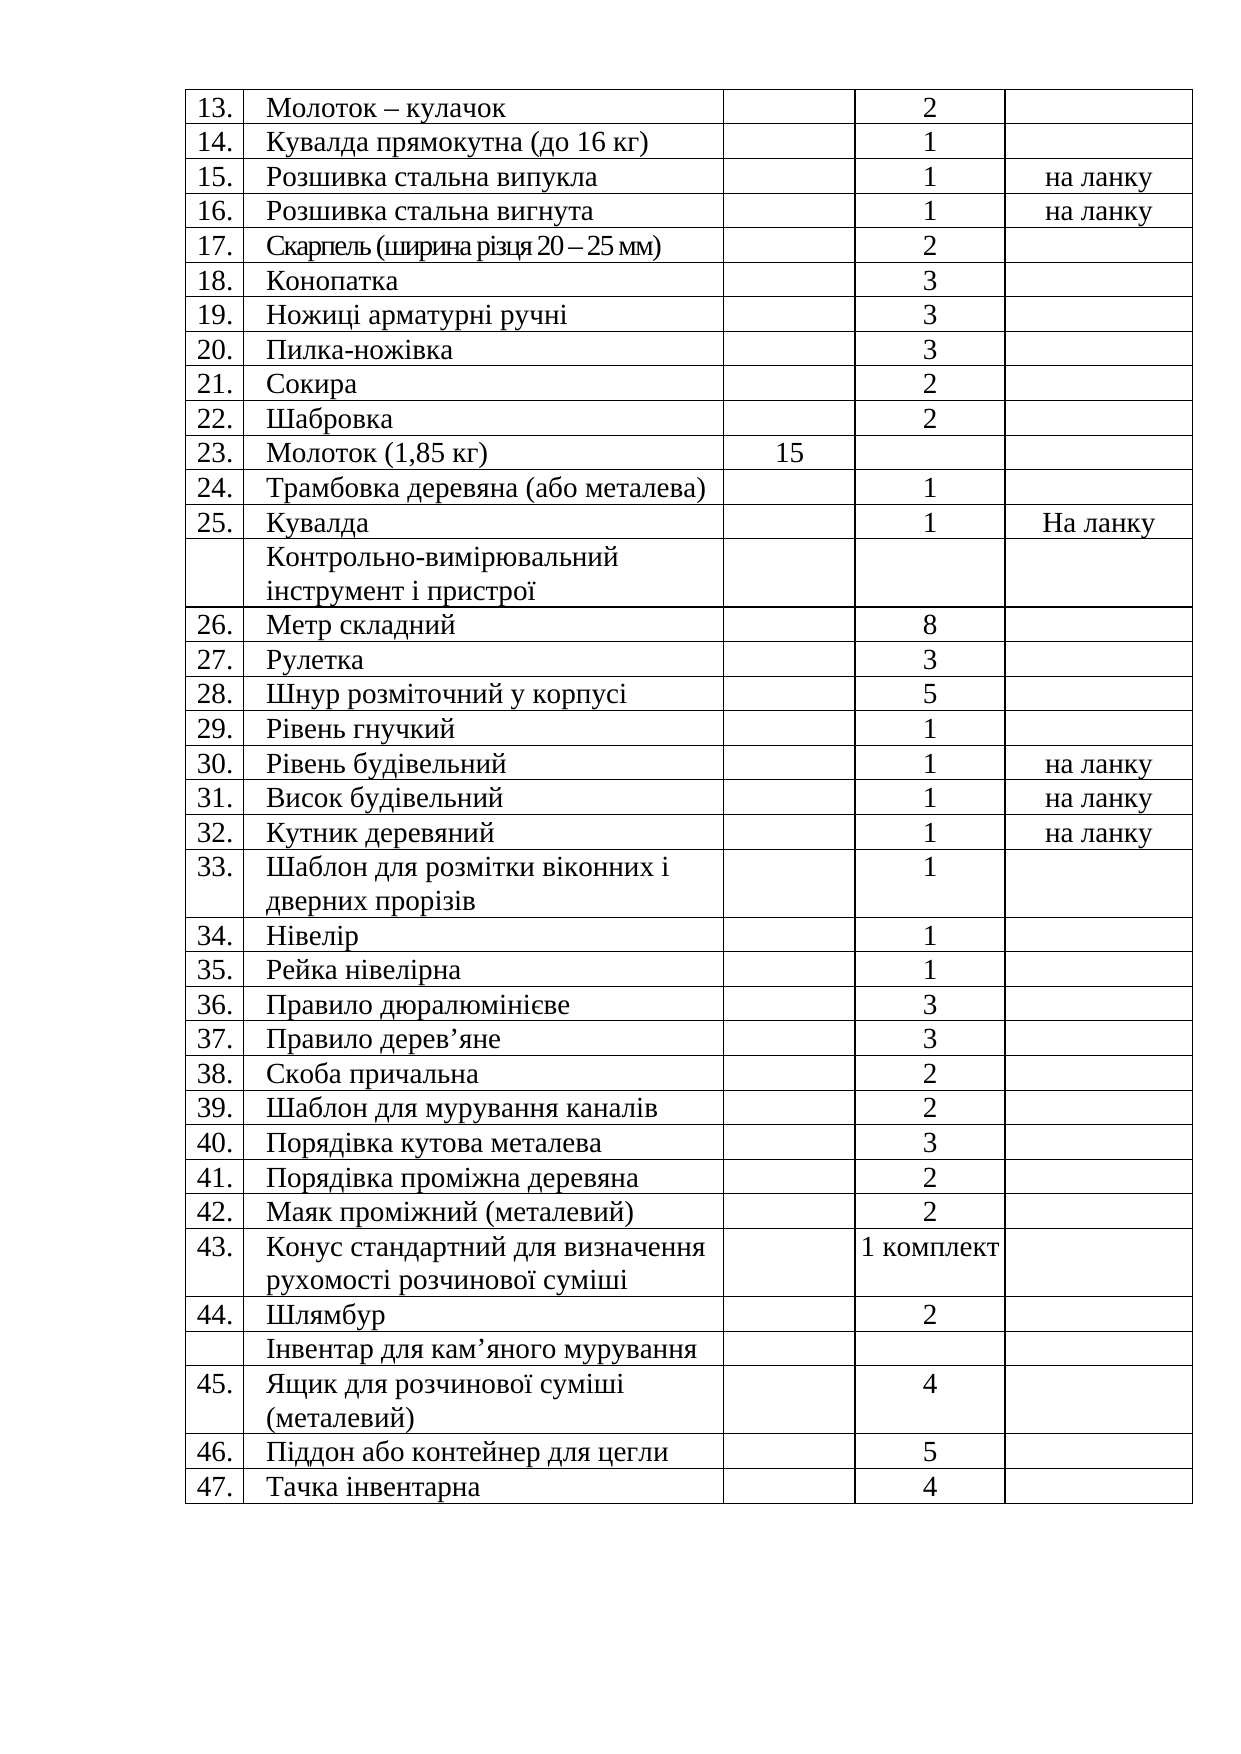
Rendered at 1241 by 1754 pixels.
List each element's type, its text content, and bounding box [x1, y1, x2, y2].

table_cell [1006, 401, 1192, 434]
table_cell 43. [186, 1229, 243, 1296]
table_cell 19. [186, 297, 243, 331]
table_cell 3 [856, 642, 1004, 676]
table_cell [856, 539, 1004, 606]
table_cell [724, 1125, 854, 1159]
table_cell 5 [856, 677, 1004, 710]
table_cell Шнур розміточний у корпусі [244, 677, 723, 710]
table_cell [1006, 987, 1192, 1020]
table_cell [1006, 1056, 1192, 1089]
table_cell [724, 1469, 854, 1502]
table_cell 46. [186, 1434, 243, 1468]
table_cell 1 комплект [856, 1229, 1004, 1296]
table_cell Ящик для розчинової суміші (металевий) [244, 1366, 723, 1433]
table_cell [1006, 124, 1192, 158]
table_cell Маяк проміжний (металевий) [244, 1194, 723, 1228]
table_cell Скоба причальна [244, 1056, 723, 1089]
table_cell [724, 1366, 854, 1433]
table_cell Метр складний [244, 608, 723, 641]
table_cell [724, 815, 854, 848]
table_cell [1006, 263, 1192, 296]
table_cell [1006, 677, 1192, 710]
table_cell [724, 401, 854, 434]
table_cell 1 [856, 918, 1004, 951]
table_cell Нівелір [244, 918, 723, 951]
table_cell [856, 1332, 1004, 1365]
table_cell [724, 1091, 854, 1124]
table_cell 1 [856, 746, 1004, 779]
table_cell Пилка-ножівка [244, 332, 723, 365]
table_cell [1006, 642, 1192, 676]
table_cell 2 [856, 1091, 1004, 1124]
table_cell на ланку [1006, 194, 1192, 227]
table_cell Сокира [244, 366, 723, 400]
table_cell Порядівка проміжна деревяна [244, 1160, 723, 1193]
table_cell Рівень будівельний [244, 746, 723, 779]
table_cell [1006, 850, 1192, 917]
table_cell [1006, 711, 1192, 745]
table_cell Шаблон для мурування каналів [244, 1091, 723, 1124]
table_cell 26. [186, 608, 243, 641]
table_cell Інвентар для кам’яного мурування [244, 1332, 723, 1365]
table_cell 16. [186, 194, 243, 227]
table_cell 32. [186, 815, 243, 848]
table_cell [1006, 1332, 1192, 1365]
table_cell [1006, 366, 1192, 400]
table_cell [724, 470, 854, 504]
table_cell [1006, 1366, 1192, 1433]
table_cell [1006, 1297, 1192, 1331]
table_cell [724, 711, 854, 745]
table_cell 40. [186, 1125, 243, 1159]
table_cell Конус стандартний для визначення рухомості розчинової суміші [244, 1229, 723, 1296]
table_cell 41. [186, 1160, 243, 1193]
table_cell 38. [186, 1056, 243, 1089]
table_cell 20. [186, 332, 243, 365]
table_cell 2 [856, 1056, 1004, 1089]
table_cell [1006, 918, 1192, 951]
table_cell Молоток – кулачок [244, 90, 723, 123]
table_cell [724, 850, 854, 917]
table_cell Скарпель (ширина різця 20 – ) [244, 228, 723, 262]
table_cell 2 [856, 401, 1004, 434]
table_cell Кувалда прямокутна (до ) [244, 124, 723, 158]
table_cell 1 [856, 505, 1004, 538]
table_cell 13. [186, 90, 243, 123]
table_cell на ланку [1006, 780, 1192, 814]
table_cell Трамбовка деревяна (або металева) [244, 470, 723, 504]
table_cell 1 [856, 711, 1004, 745]
table_cell 2 [856, 228, 1004, 262]
table_cell 47. [186, 1469, 243, 1502]
table_cell на ланку [1006, 746, 1192, 779]
table_cell 3 [856, 263, 1004, 296]
table_cell 3 [856, 987, 1004, 1020]
table_cell [1006, 1160, 1192, 1193]
table_cell [1006, 539, 1192, 606]
table_cell 39. [186, 1091, 243, 1124]
table_cell 42. [186, 1194, 243, 1228]
table_cell [724, 1194, 854, 1228]
table_cell Порядівка кутова металева [244, 1125, 723, 1159]
table_cell 3 [856, 1021, 1004, 1055]
table_cell 2 [856, 1160, 1004, 1193]
table_cell [1006, 297, 1192, 331]
table_cell 3 [856, 332, 1004, 365]
table_cell 1 [856, 952, 1004, 986]
table_cell [724, 780, 854, 814]
table_cell 33. [186, 850, 243, 917]
table_cell Конопатка [244, 263, 723, 296]
table_cell 3 [856, 1125, 1004, 1159]
table_cell 30. [186, 746, 243, 779]
table_cell [1006, 1434, 1192, 1468]
table_cell [1006, 1091, 1192, 1124]
table_cell [724, 159, 854, 192]
table_cell [724, 642, 854, 676]
table_cell 22. [186, 401, 243, 434]
table_cell [724, 1229, 854, 1296]
table_cell Молоток (1,85 кг) [244, 436, 723, 469]
table_cell 29. [186, 711, 243, 745]
table_cell Рівень гнучкий [244, 711, 723, 745]
table_cell Шабровка [244, 401, 723, 434]
table_cell на ланку [1006, 159, 1192, 192]
table_cell [1006, 1469, 1192, 1502]
table_cell [1006, 608, 1192, 641]
table_cell 23. [186, 436, 243, 469]
table_cell [724, 1021, 854, 1055]
table_cell Ножиці арматурні ручні [244, 297, 723, 331]
table_cell [1006, 1021, 1192, 1055]
table_cell [1006, 470, 1192, 504]
table_cell Правило дюралюмінієве [244, 987, 723, 1020]
table_cell 28. [186, 677, 243, 710]
table_cell [724, 366, 854, 400]
table_cell [724, 263, 854, 296]
table_cell 36. [186, 987, 243, 1020]
table_cell Кувалда [244, 505, 723, 538]
table_cell 34. [186, 918, 243, 951]
table_cell 25. [186, 505, 243, 538]
table_cell [724, 1434, 854, 1468]
table_cell 24. [186, 470, 243, 504]
table_cell Піддон або контейнер для цегли [244, 1434, 723, 1468]
table_cell [1006, 228, 1192, 262]
table_cell 1 [856, 194, 1004, 227]
table_cell 45. [186, 1366, 243, 1433]
table_cell 15. [186, 159, 243, 192]
table_cell на ланку [1006, 815, 1192, 848]
table_cell Шаблон для розмітки віконних і дверних прорізів [244, 850, 723, 917]
table_cell [186, 539, 243, 606]
table_cell [1006, 952, 1192, 986]
table_cell [724, 194, 854, 227]
table_cell 2 [856, 1194, 1004, 1228]
table_cell [724, 1332, 854, 1365]
table_cell 3 [856, 297, 1004, 331]
table_cell 35. [186, 952, 243, 986]
table_cell Тачка інвентарна [244, 1469, 723, 1502]
table_cell 1 [856, 850, 1004, 917]
table_cell [1006, 332, 1192, 365]
table_cell 15 [724, 436, 854, 469]
table_cell [1006, 1229, 1192, 1296]
table_cell [186, 1332, 243, 1365]
table_cell [1006, 1125, 1192, 1159]
table_cell 14. [186, 124, 243, 158]
table_cell [724, 124, 854, 158]
table_cell 1 [856, 124, 1004, 158]
table_cell 2 [856, 1297, 1004, 1331]
table_cell Рейка нівелірна [244, 952, 723, 986]
table_cell 17. [186, 228, 243, 262]
table_cell [1006, 436, 1192, 469]
table_cell 8 [856, 608, 1004, 641]
table_cell [724, 539, 854, 606]
table_cell 4 [856, 1366, 1004, 1433]
table_cell 1 [856, 470, 1004, 504]
table_cell [1006, 1194, 1192, 1228]
table_cell 4 [856, 1469, 1004, 1502]
table_cell Шлямбур [244, 1297, 723, 1331]
table_cell [724, 746, 854, 779]
table_cell 27. [186, 642, 243, 676]
table_cell Розшивка стальна випукла [244, 159, 723, 192]
table_cell Правило дерев’яне [244, 1021, 723, 1055]
table_cell 1 [856, 159, 1004, 192]
table_cell Контрольно-вимірювальний інструмент і пристрої [244, 539, 723, 606]
table_cell 21. [186, 366, 243, 400]
table_cell 2 [856, 366, 1004, 400]
table_cell Кутник деревяний [244, 815, 723, 848]
table_cell [724, 1160, 854, 1193]
table_cell [856, 436, 1004, 469]
table_cell 5 [856, 1434, 1004, 1468]
table_cell [724, 1297, 854, 1331]
table_cell 37. [186, 1021, 243, 1055]
table_cell 1 [856, 780, 1004, 814]
table_cell [724, 608, 854, 641]
table_cell [724, 677, 854, 710]
table_cell На ланку [1006, 505, 1192, 538]
table_cell [724, 505, 854, 538]
table_cell [1006, 90, 1192, 123]
table_cell [724, 228, 854, 262]
table_cell Висок будівельний [244, 780, 723, 814]
table_cell [724, 90, 854, 123]
table_cell 18. [186, 263, 243, 296]
table_cell 44. [186, 1297, 243, 1331]
table_cell [724, 297, 854, 331]
table_cell [724, 987, 854, 1020]
table_cell Рулетка [244, 642, 723, 676]
table_cell 31. [186, 780, 243, 814]
table_cell 1 [856, 815, 1004, 848]
table_cell [724, 918, 854, 951]
table_cell 2 [856, 90, 1004, 123]
table_cell [724, 1056, 854, 1089]
table_cell [724, 952, 854, 986]
table_cell [724, 332, 854, 365]
table_cell Розшивка стальна вигнута [244, 194, 723, 227]
